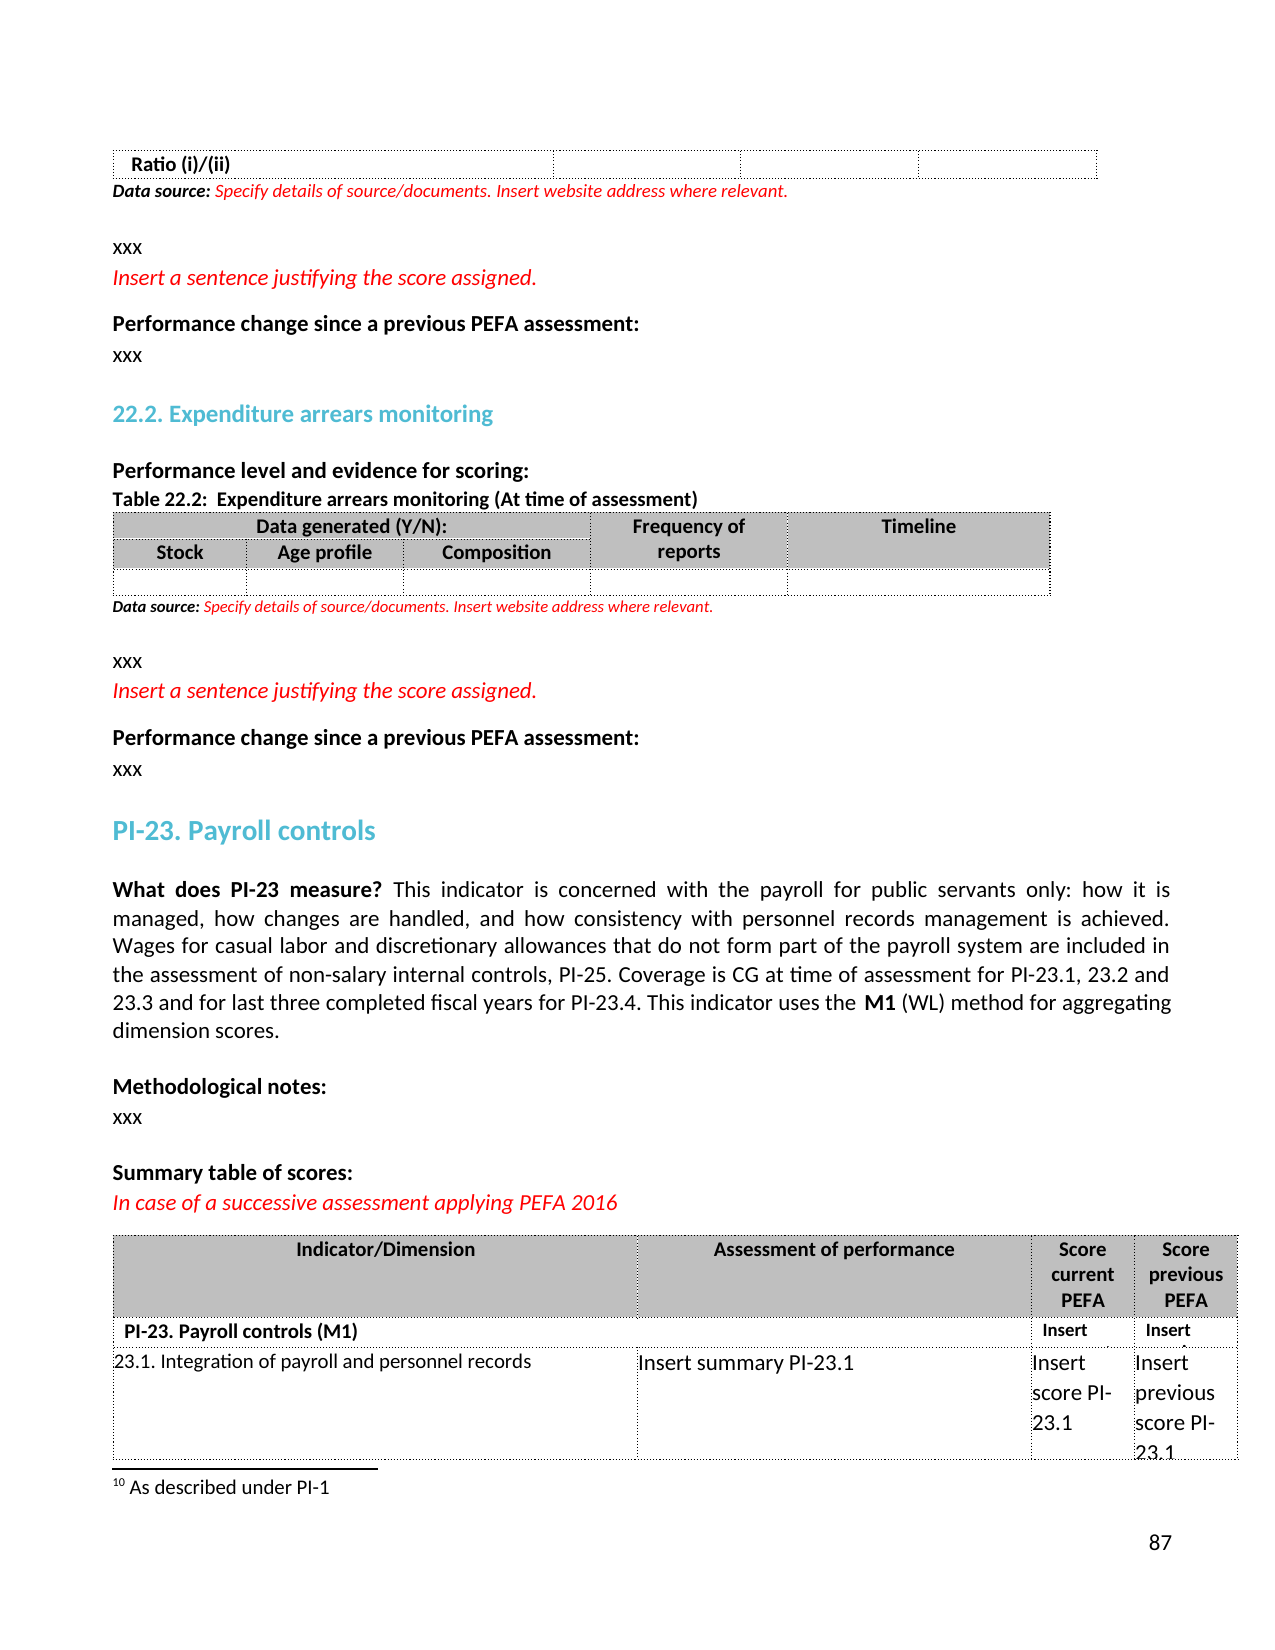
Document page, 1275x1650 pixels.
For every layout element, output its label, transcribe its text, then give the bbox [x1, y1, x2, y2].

text xxx [112, 754, 1172, 782]
text PI-23. Payroll controls [112, 812, 1172, 848]
text Performance change since a previous PEFA assessment: [112, 723, 1172, 752]
text Summary table of scores: [112, 1158, 1172, 1186]
text xxx [112, 232, 1172, 260]
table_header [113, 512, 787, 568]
text Data source: Specify details of source/documents. Insert website address where relevant. [112, 596, 1172, 616]
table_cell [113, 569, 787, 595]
text Methodological notes: [112, 1072, 1172, 1100]
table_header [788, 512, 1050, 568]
text Insert a sentence justifying the score assigned. [112, 263, 1172, 291]
text 22.2. Expenditure arrears monitoring [112, 398, 1172, 428]
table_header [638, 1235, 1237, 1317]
text In case of a successive assessment applying PEFA 2016 [112, 1188, 1172, 1216]
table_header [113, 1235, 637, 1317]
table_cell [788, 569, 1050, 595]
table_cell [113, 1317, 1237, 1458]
text What does PI-23 measure? This indicator is concerned with the payroll for public servants only: how it is managed, how changes are handled, and how consistency with personnel records management is achieved. Wages for casual labor and discretionary allowances that do not form part of the payroll system are included in the assessment of non-salary internal controls, PI-25. Coverage is CG at time of assessment for PI-23.1, 23.2 and 23.3 and for last three completed fiscal years for PI-23.4. This indicator uses the M1 (WL) method for aggregating dimension scores. [112, 876, 1172, 1044]
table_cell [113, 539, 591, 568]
text Performance level and evidence for scoring: [112, 456, 1172, 484]
text Data source: Specify details of source/documents. Insert website address where relevant. [112, 179, 1172, 202]
text Performance change since a previous PEFA assessment: [112, 309, 1172, 337]
text xxx [112, 1102, 1172, 1130]
text Table 22.2: Expenditure arrears monitoring (At time of assessment) [112, 487, 1159, 512]
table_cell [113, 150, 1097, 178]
text Insert a sentence justifying the score assigned. [112, 677, 1172, 705]
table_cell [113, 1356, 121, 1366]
text xxx [112, 646, 1172, 674]
text xxx [112, 340, 1172, 368]
